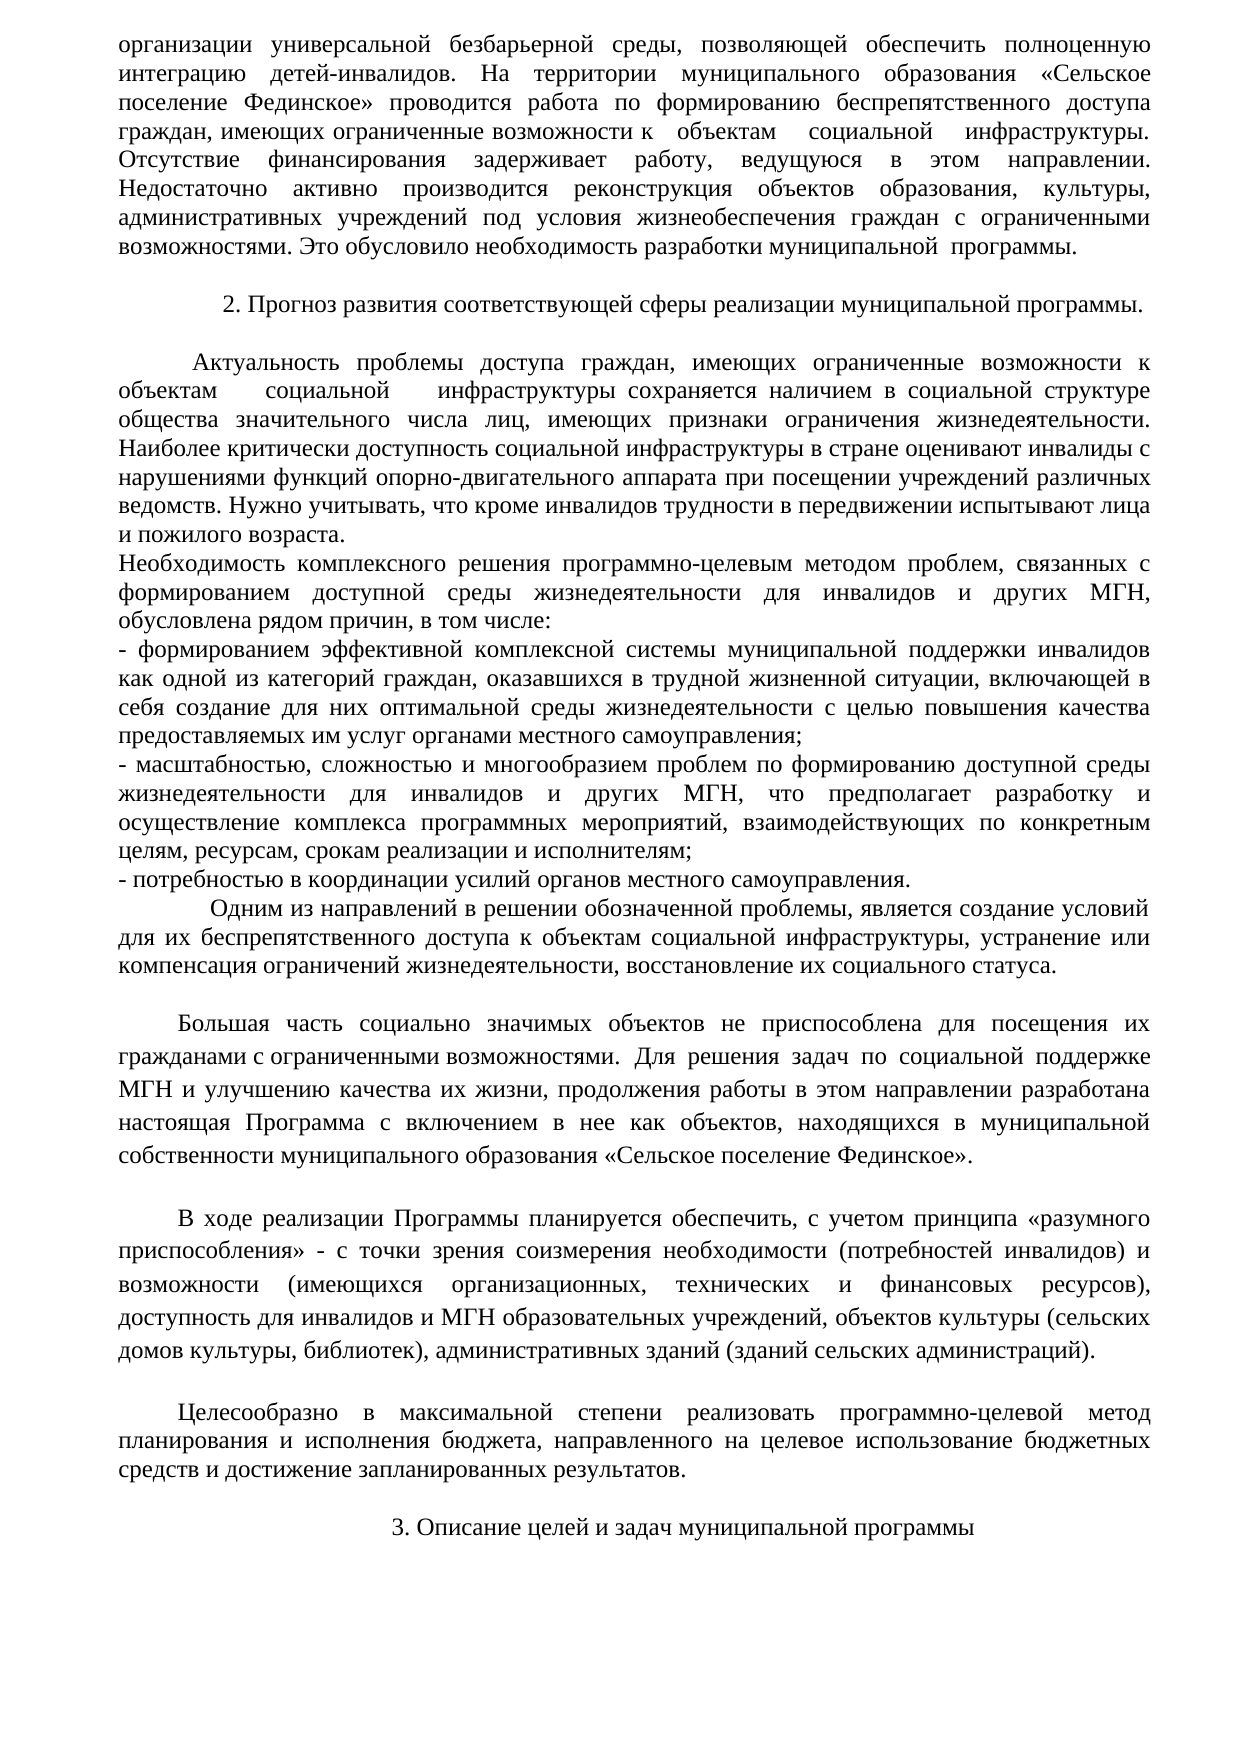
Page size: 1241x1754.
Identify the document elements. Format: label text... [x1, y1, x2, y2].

text 2. Прогноз развития соответствующей сферы реализации муниципальной программы. [215, 289, 1152, 317]
text - потребностью в координации усилий органов местного самоуправления. [118, 864, 1152, 893]
text Целесообразно в максимальной степени реализовать программно-целевой метод планирования и исполнения бюджета, направленного на целевое использование бюджетных средств и достижение запланированных результатов. [118, 1397, 1152, 1483]
text Большая часть социально значимых объектов не приспособлена для посещения их гражданами с ограниченными возможностями. Для решения задач по социальной поддержке МГН и улучшению качества их жизни, продолжения работы в этом направлении разработана настоящая Программа с включением в нее как объектов, находящихся в муниципальной собственности муниципального образования «Сельское поселение Фединское». [118, 1008, 1152, 1169]
text - масштабностью, сложностью и многообразием проблем по формированию доступной среды жизнедеятельности для инвалидов и других МГН, что предполагает разработку и осуществление комплекса программных мероприятий, взаимодействующих по конкретным целям, ресурсам, срокам реализации и исполнителям; [118, 749, 1152, 864]
text 3. Описание целей и задач муниципальной программы [215, 1512, 1152, 1541]
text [118, 29, 1152, 259]
list В ходе реализации Программы планируется обеспечить, с учетом принципа «разумного приспособления» - с точки зрения соизмерения необходимости (потребностей инвалидов) и возможности (имеющихся организационных, технических и финансовых ресурсов), доступность для инвалидов и МГН образовательных учреждений, объектов культуры (сельских домов культуры, библиотек), административных зданий (зданий сельских администраций). [118, 1203, 1152, 1363]
text Необходимость комплексного решения программно-целевым методом проблем, связанных с формированием доступной среды жизнедеятельности для инвалидов и других МГН, обусловлена рядом причин, в том числе: [118, 548, 1152, 634]
text Актуальность проблемы доступа граждан, имеющих ограниченные возможности к объектам социальной инфраструктуры сохраняется наличием в социальной структуре общества значительного числа лиц, имеющих признаки ограничения жизнедеятельности. Наиболее критически доступность социальной инфраструктуры в стране оценивают инвалиды с нарушениями функций опорно-двигательного аппарата при посещении учреждений различных ведомств. Нужно учитывать, что кроме инвалидов трудности в передвижении испытывают лица и пожилого возраста. [118, 347, 1152, 548]
text - формированием эффективной комплексной системы муниципальной поддержки инвалидов как одной из категорий граждан, оказавшихся в трудной жизненной ситуации, включающей в себя создание для них оптимальной среды жизнедеятельности с целью повышения качества предоставляемых им услуг органами местного самоуправления; [118, 634, 1152, 749]
text Одним из направлений в решении обозначенной проблемы, является создание условий для их беспрепятственного доступа к объектам социальной инфраструктуры, устранение или компенсация ограничений жизнедеятельности, восстановление их социального статуса. [118, 893, 1152, 979]
